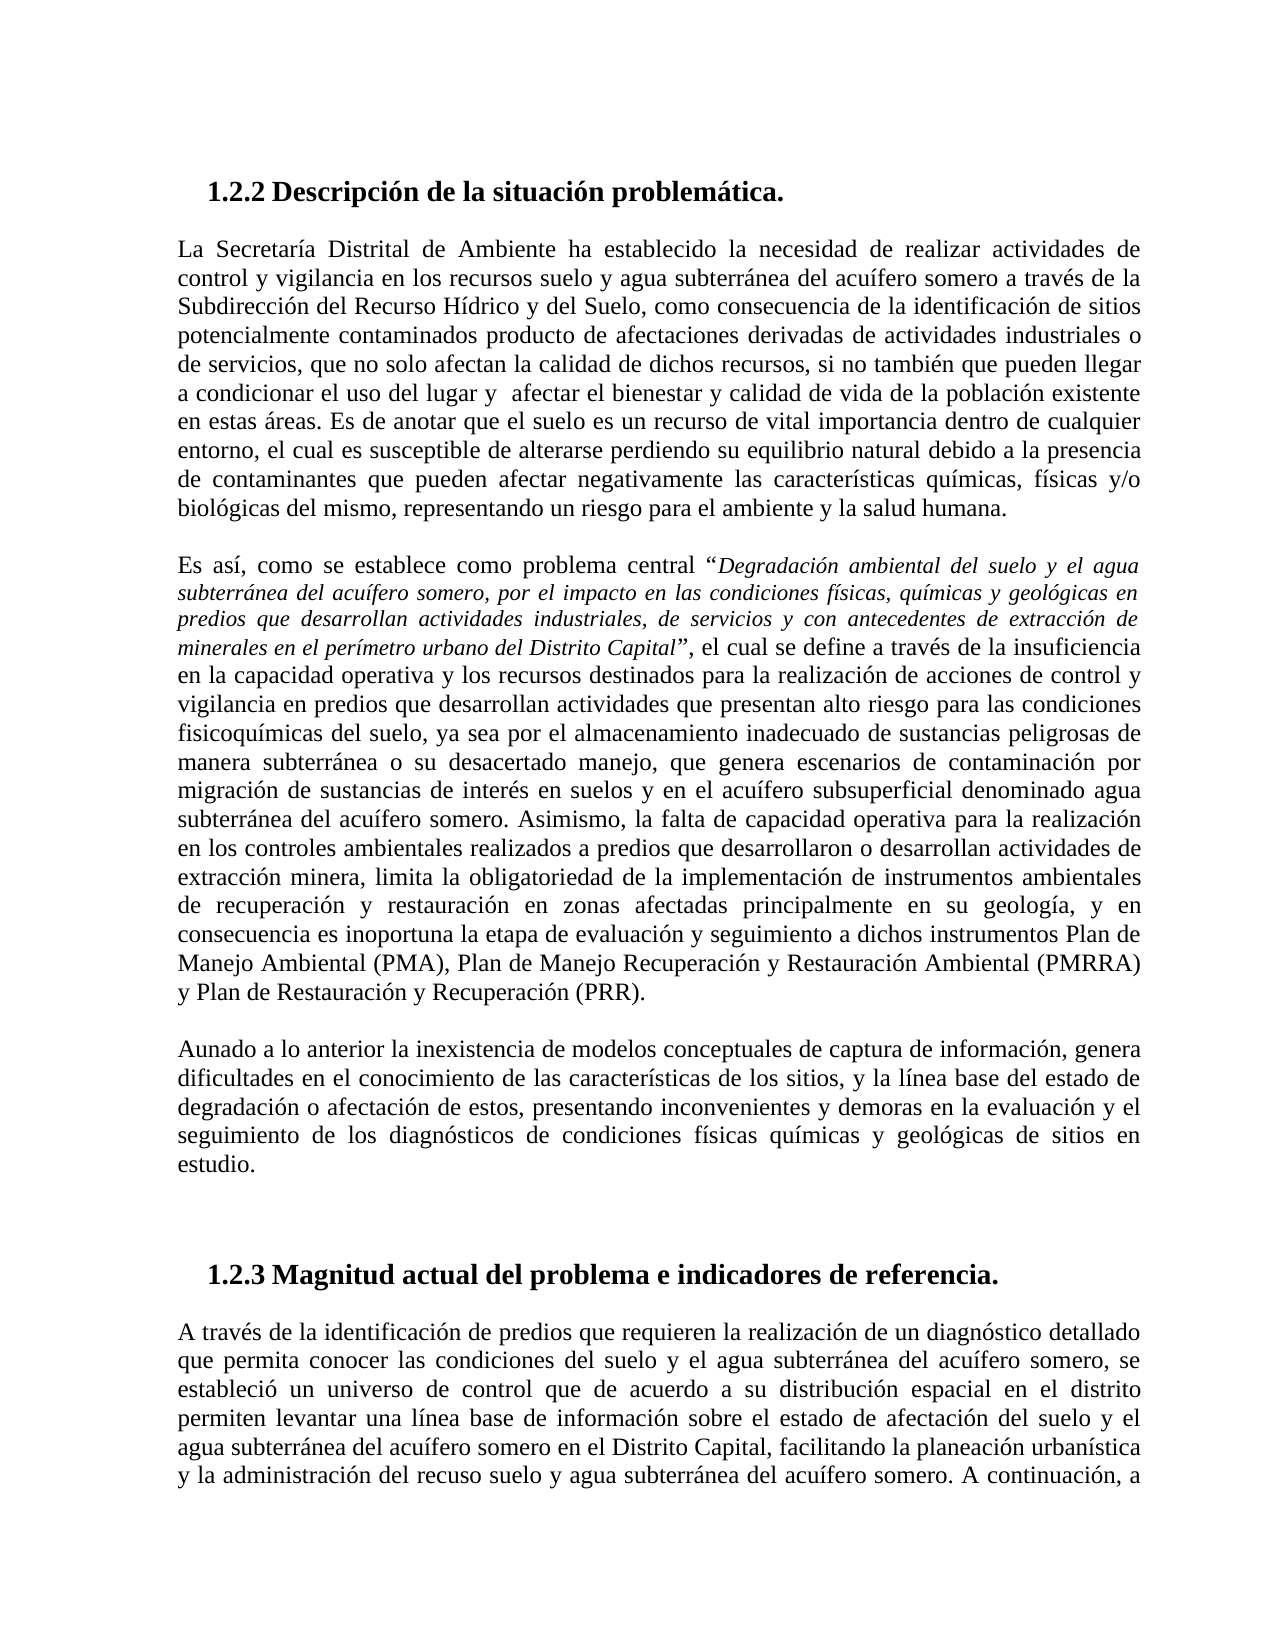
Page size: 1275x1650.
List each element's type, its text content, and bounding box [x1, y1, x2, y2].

list Descripción de la situación problemática. [207, 174, 1142, 208]
text Es así, como se establece como problema central “Degradación ambiental del suelo y el agua subterránea del acuífero somero, por el impacto en las condiciones físicas, químicas y geológicas en predios que desarrollan actividades industriales, de servicios y con antecedentes de extracción de minerales en el perímetro urbano del Distrito Capital”, el cual se define a través de la insuficiencia en la capacidad operativa y los recursos destinados para la realización de acciones de control y vigilancia en predios que desarrollan actividades que presentan alto riesgo para las condiciones fisicoquímicas del suelo, ya sea por el almacenamiento inadecuado de sustancias peligrosas de manera subterránea o su desacertado manejo, que genera escenarios de contaminación por migración de sustancias de interés en suelos y en el acuífero subsuperficial denominado agua subterránea del acuífero somero. Asimismo, la falta de capacidad operativa para la realización en los controles ambientales realizados a predios que desarrollaron o desarrollan actividades de extracción minera, limita la obligatoriedad de la implementación de instrumentos ambientales de recuperación y restauración en zonas afectadas principalmente en su geología, y en consecuencia es inoportuna la etapa de evaluación y seguimiento a dichos instrumentos Plan de Manejo Ambiental (PMA), Plan de Manejo Recuperación y Restauración Ambiental (PMRRA) y Plan de Restauración y Recuperación (PRR). [177, 550, 1142, 1005]
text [177, 1317, 1142, 1489]
text Aunado a lo anterior la inexistencia de modelos conceptuales de captura de información, genera dificultades en el conocimiento de las características de los sitios, y la línea base del estado de degradación o afectación de estos, presentando inconvenientes y demoras en la evaluación y el seguimiento de los diagnósticos de condiciones físicas químicas y geológicas de sitios en estudio. [177, 1034, 1142, 1178]
list Magnitud actual del problema e indicadores de referencia. [207, 1257, 1142, 1291]
text La Secretaría Distrital de Ambiente ha establecido la necesidad de realizar actividades de control y vigilancia en los recursos suelo y agua subterránea del acuífero somero a través de la Subdirección del Recurso Hídrico y del Suelo, como consecuencia de la identificación de sitios potencialmente contaminados producto de afectaciones derivadas de actividades industriales o de servicios, que no solo afectan la calidad de dichos recursos, si no también que pueden llegar a condicionar el uso del lugar y afectar el bienestar y calidad de vida de la población existente en estas áreas. Es de anotar que el suelo es un recurso de vital importancia dentro de cualquier entorno, el cual es susceptible de alterarse perdiendo su equilibrio natural debido a la presencia de contaminantes que pueden afectar negativamente las características químicas, físicas y/o biológicas del mismo, representando un riesgo para el ambiente y la salud humana. [177, 234, 1142, 521]
